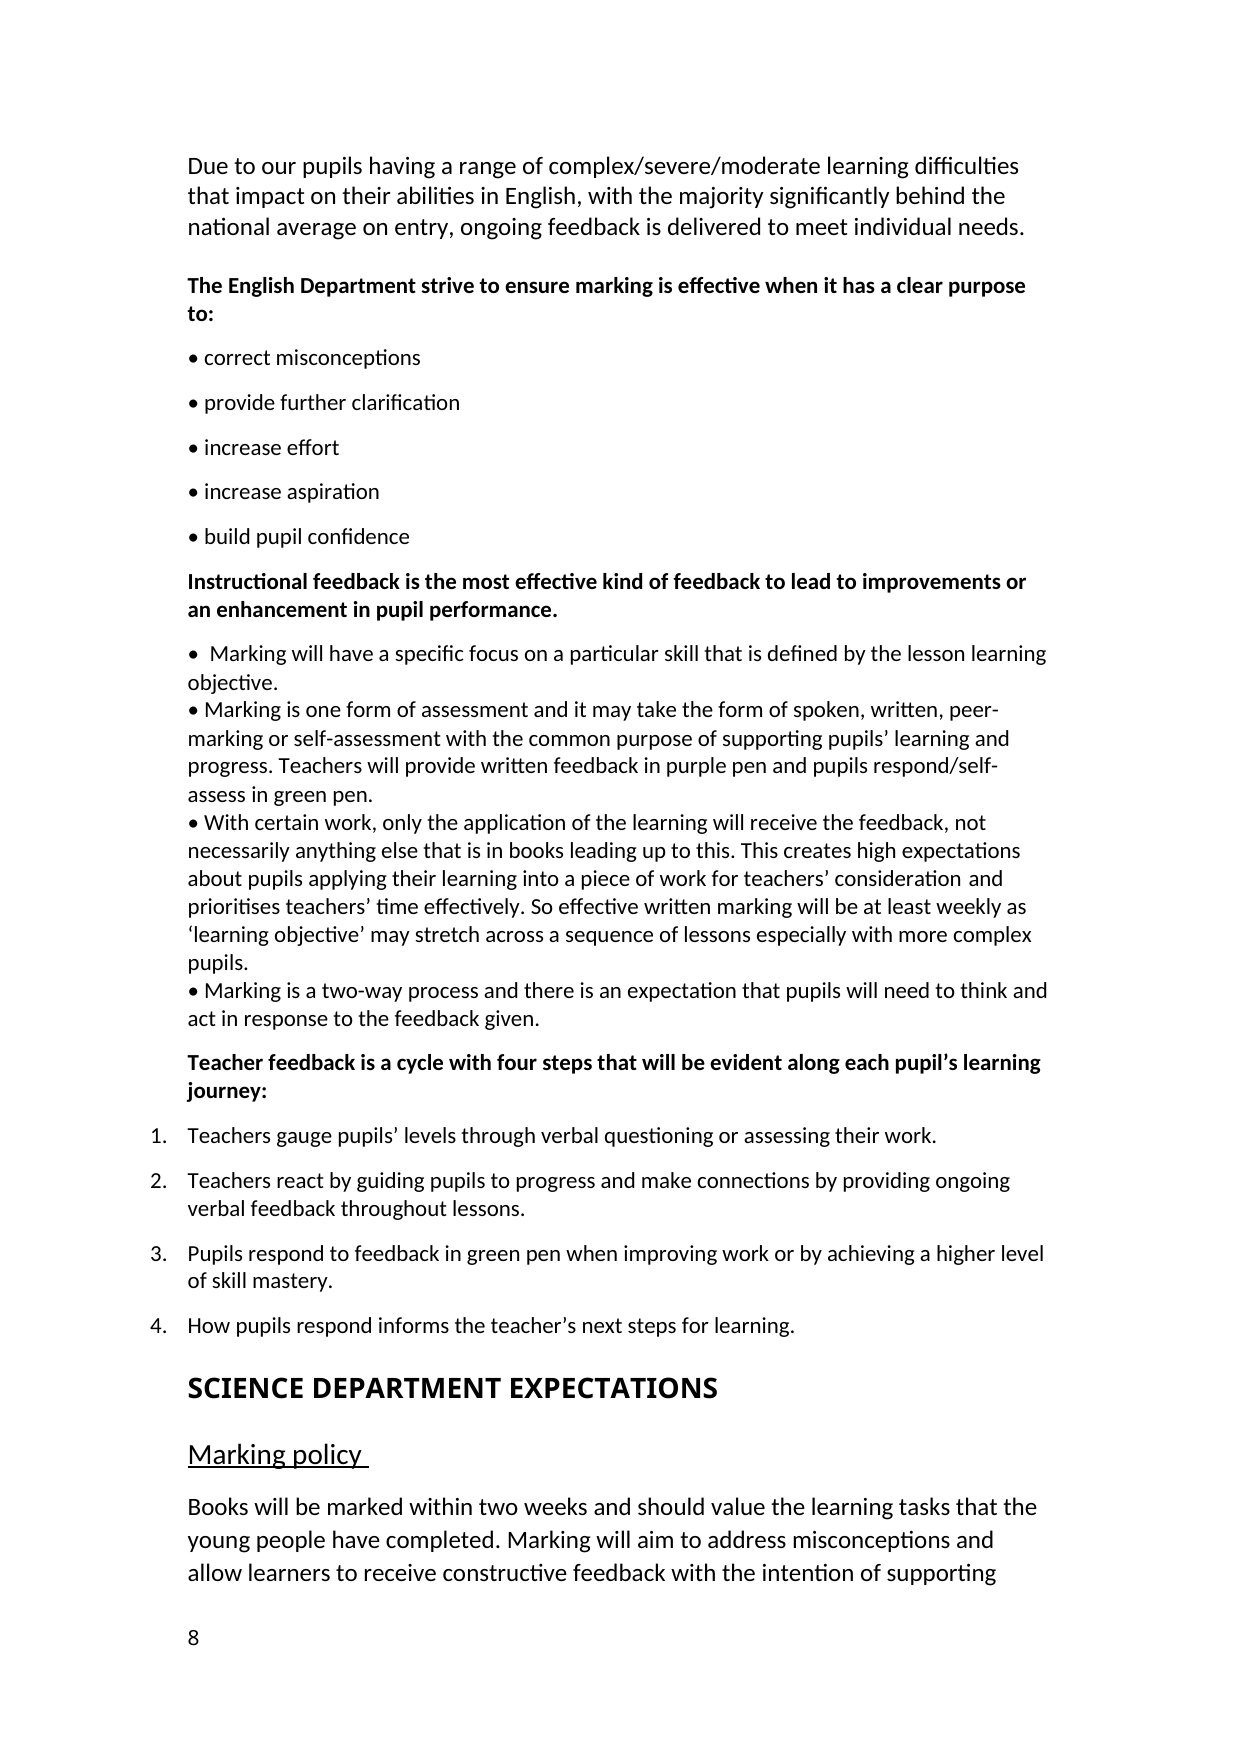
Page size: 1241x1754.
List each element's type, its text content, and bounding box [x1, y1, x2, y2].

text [187, 1491, 1053, 1587]
text Instructional feedback is the most effective kind of feedback to lead to improvements or an enhancement in pupil performance. [187, 567, 1053, 623]
text • Marking is a two-way process and there is an expectation that pupils will need to think and act in response to the feedback given. [187, 976, 1053, 1032]
text The English Department strive to ensure marking is effective when it has a clear purpose to: [187, 271, 1053, 327]
list How pupils respond informs the teacher’s next steps for learning. [150, 1311, 1053, 1339]
text Due to our pupils having a range of complex/severe/moderate learning difficulties that impact on their abilities in English, with the majority significantly behind the national average on entry, ongoing feedback is delivered to meet individual needs. [187, 150, 1053, 242]
text • build pupil confidence [187, 522, 1053, 550]
list Teachers react by guiding pupils to progress and make connections by providing ongoing verbal feedback throughout lessons. [150, 1166, 1053, 1222]
list Pupils respond to feedback in green pen when improving work or by achieving a higher level of skill mastery. [150, 1239, 1053, 1295]
text Teacher feedback is a cycle with four steps that will be evident along each pupil’s learning journey: [187, 1048, 1053, 1104]
text • Marking will have a specific focus on a particular skill that is defined by the lesson learning objective. [187, 639, 1053, 696]
text • Marking is one form of assessment and it may take the form of spoken, written, peer-marking or self-assessment with the common purpose of supporting pupils’ learning and progress. Teachers will provide written feedback in purple pen and pupils respond/self-assess in green pen. [187, 696, 1053, 808]
text Marking policy [187, 1436, 1053, 1472]
text • With certain work, only the application of the learning will receive the feedback, not necessarily anything else that is in books leading up to this. This creates high expectations about pupils applying their learning into a piece of work for teachers’ consideration and prioritises teachers’ time effectively. So effective written marking will be at least weekly as ‘learning objective’ may stretch across a sequence of lessons especially with more complex pupils. [187, 808, 1053, 976]
text SCIENCE DEPARTMENT EXPECTATIONS [187, 1368, 1053, 1407]
list Teachers gauge pupils’ levels through verbal questioning or assessing their work. [150, 1121, 1053, 1149]
text • increase aspiration [187, 477, 1053, 506]
text • correct misconceptions [187, 343, 1053, 371]
text • provide further clarification [187, 388, 1053, 416]
text • increase effort [187, 433, 1053, 461]
